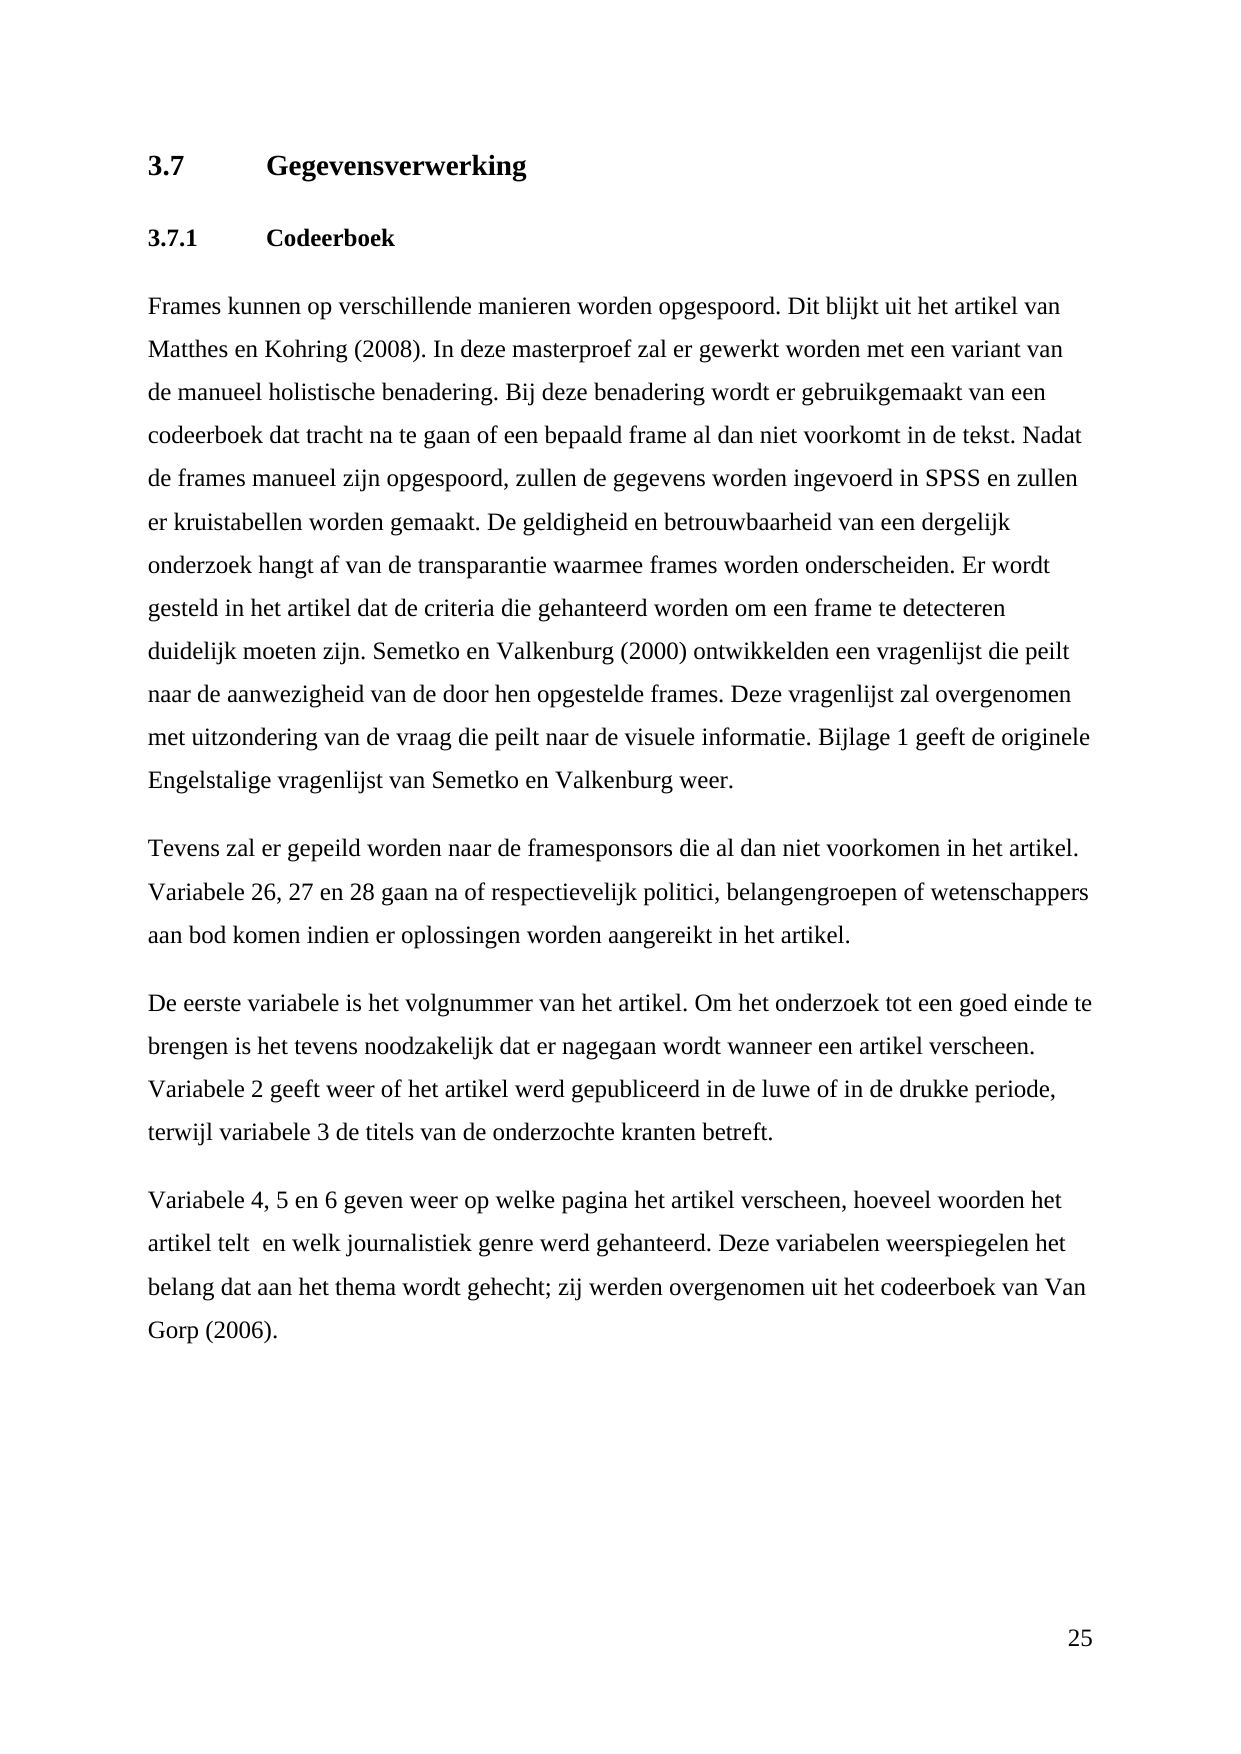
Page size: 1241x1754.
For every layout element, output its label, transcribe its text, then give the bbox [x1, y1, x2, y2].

text De eerste variabele is het volgnummer van het artikel. Om het onderzoek tot een goed einde te brengen is het tevens noodzakelijk dat er nagegaan wordt wanneer een artikel verscheen. Variabele 2 geeft weer of het artikel werd gepubliceerd in de luwe of in de drukke periode, terwijl variabele 3 de titels van de onderzochte kranten betreft. [148, 988, 1093, 1146]
text Tevens zal er gepeild worden naar de framesponsors die al dan niet voorkomen in het artikel. Variabele 26, 27 en 28 gaan na of respectievelijk politici, belangengroepen of wetenschappers aan bod komen indien er oplossingen worden aangereikt in het artikel. [148, 833, 1093, 948]
text Variabele 4, 5 en 6 geven weer op welke pagina het artikel verscheen, hoeveel woorden het artikel telt en welk journalistiek genre werd gehanteerd. Deze variabelen weerspiegelen het belang dat aan het thema wordt gehecht; zij werden overgenomen uit het codeerboek van Van Gorp (2006). [148, 1185, 1093, 1343]
text Frames kunnen op verschillende manieren worden opgespoord. Dit blijkt uit het artikel van Matthes en Kohring (2008). In deze masterproef zal er gewerkt worden met een variant van de manueel holistische benadering. Bij deze benadering wordt er gebruikgemaakt van een codeerboek dat tracht na te gaan of een bepaald frame al dan niet voorkomt in de tekst. Nadat de frames manueel zijn opgespoord, zullen de gegevens worden ingevoerd in SPSS en zullen er kruistabellen worden gemaakt. De geldigheid en betrouwbaarheid van een dergelijk onderzoek hangt af van de transparantie waarmee frames worden onderscheiden. Er wordt gesteld in het artikel dat de criteria die gehanteerd worden om een frame te detecteren duidelijk moeten zijn. Semetko en Valkenburg (2000) ontwikkelden een vragenlijst die peilt naar de aanwezigheid van de door hen opgestelde frames. Deze vragenlijst zal overgenomen met uitzondering van de vraag die peilt naar de visuele informatie. Bijlage 1 geeft de originele Engelstalige vragenlijst van Semetko en Valkenburg weer. [148, 291, 1093, 794]
subtitle Codeerboek [148, 223, 1093, 252]
subtitle Gegevensverwerking [148, 148, 1093, 181]
